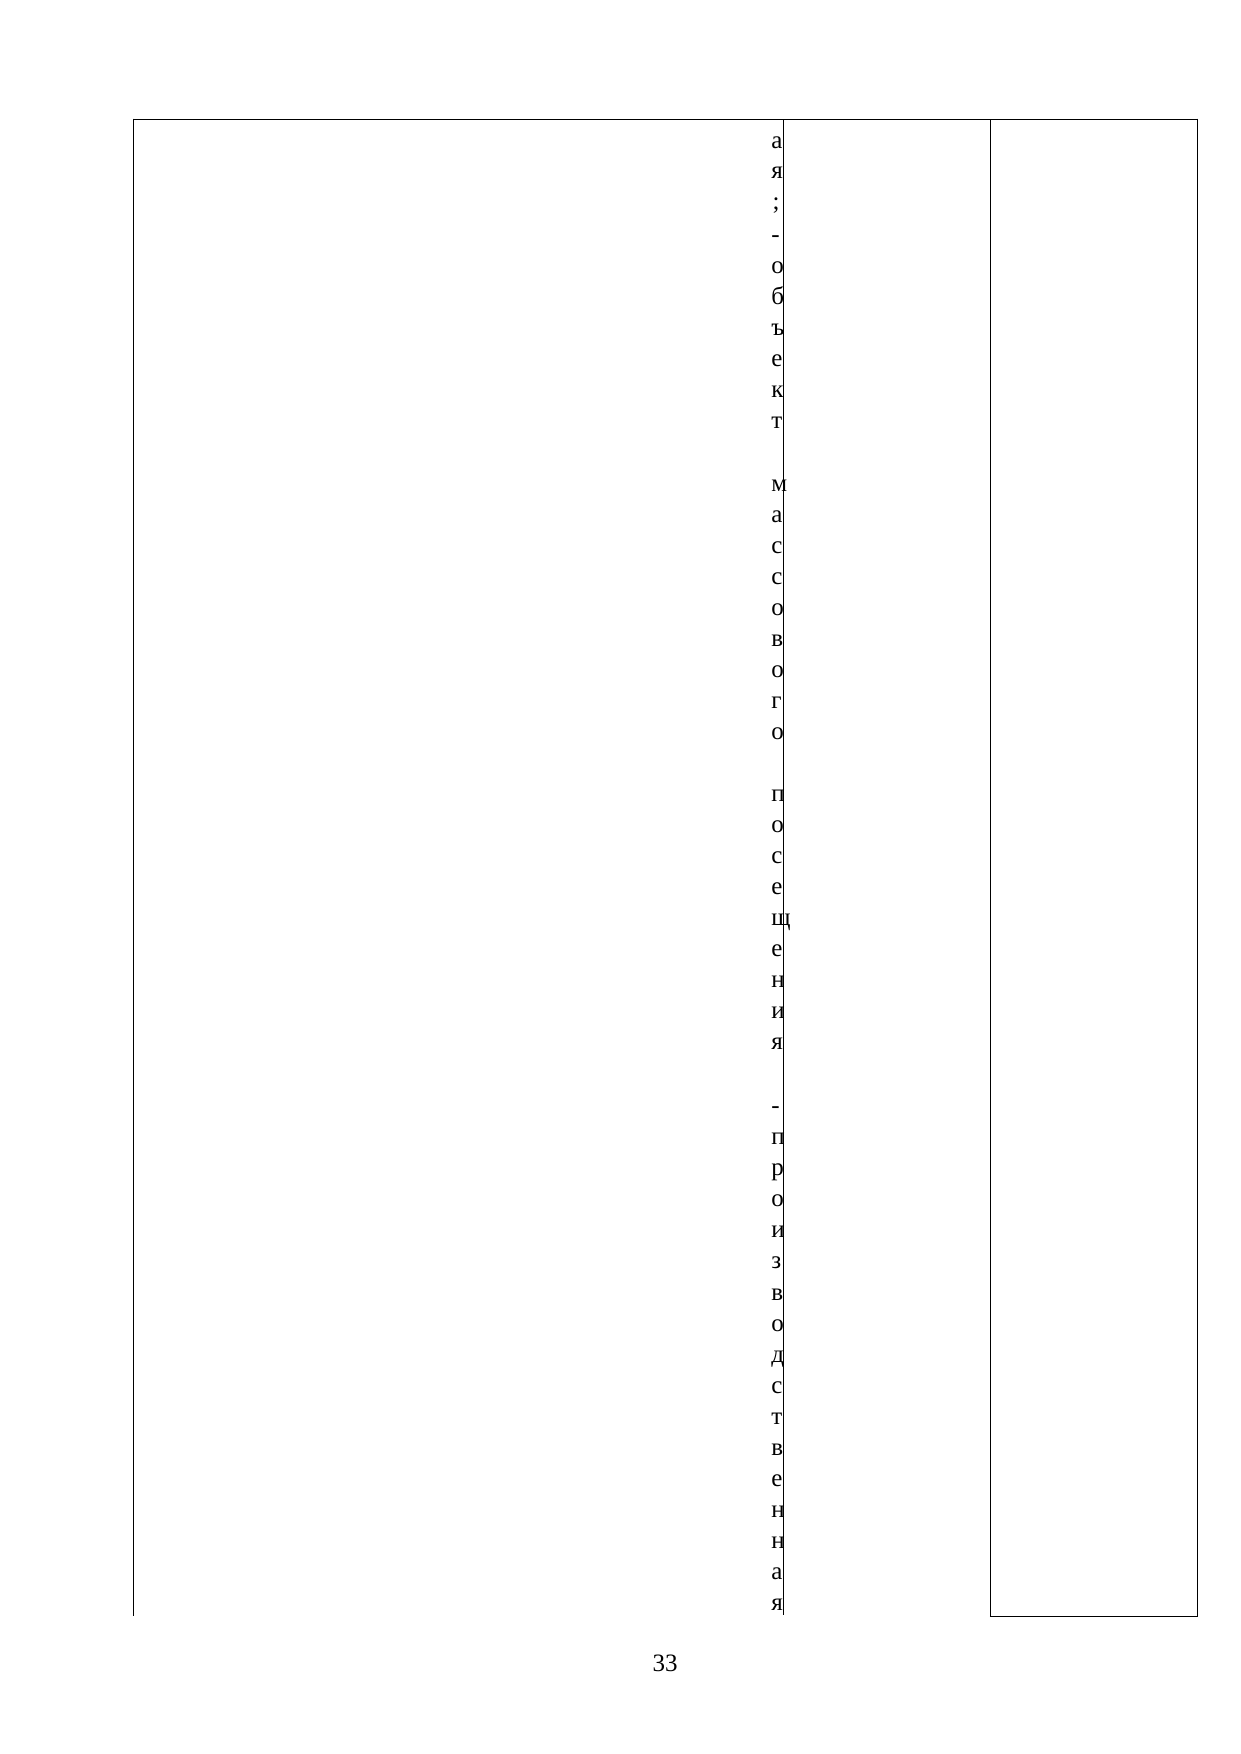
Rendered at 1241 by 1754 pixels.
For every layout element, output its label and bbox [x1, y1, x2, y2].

table_cell [134, 120, 783, 1616]
